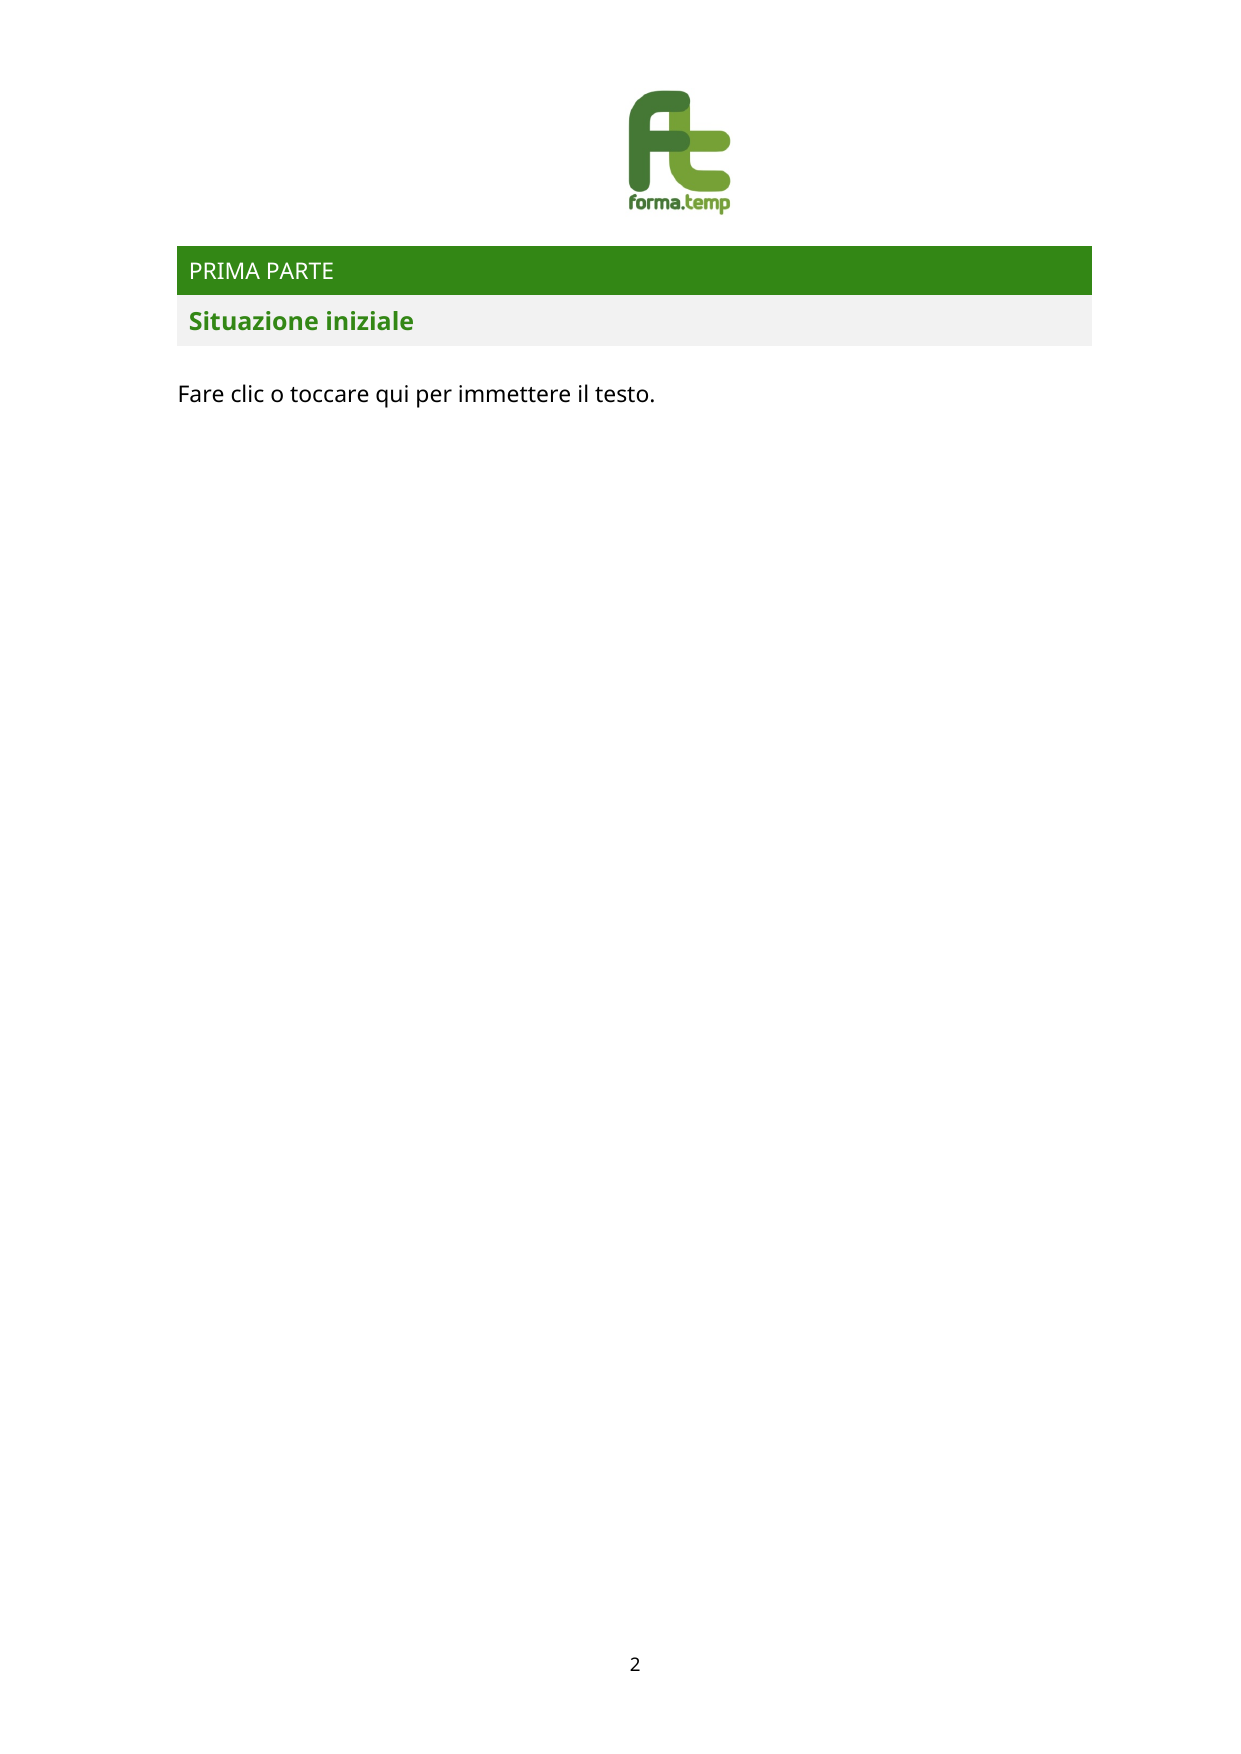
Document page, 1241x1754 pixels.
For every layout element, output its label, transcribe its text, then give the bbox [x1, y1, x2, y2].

picture [625, 88, 734, 217]
table_header PRIMA PARTE [177, 246, 1092, 295]
table_cell Situazione iniziale [177, 295, 1092, 346]
